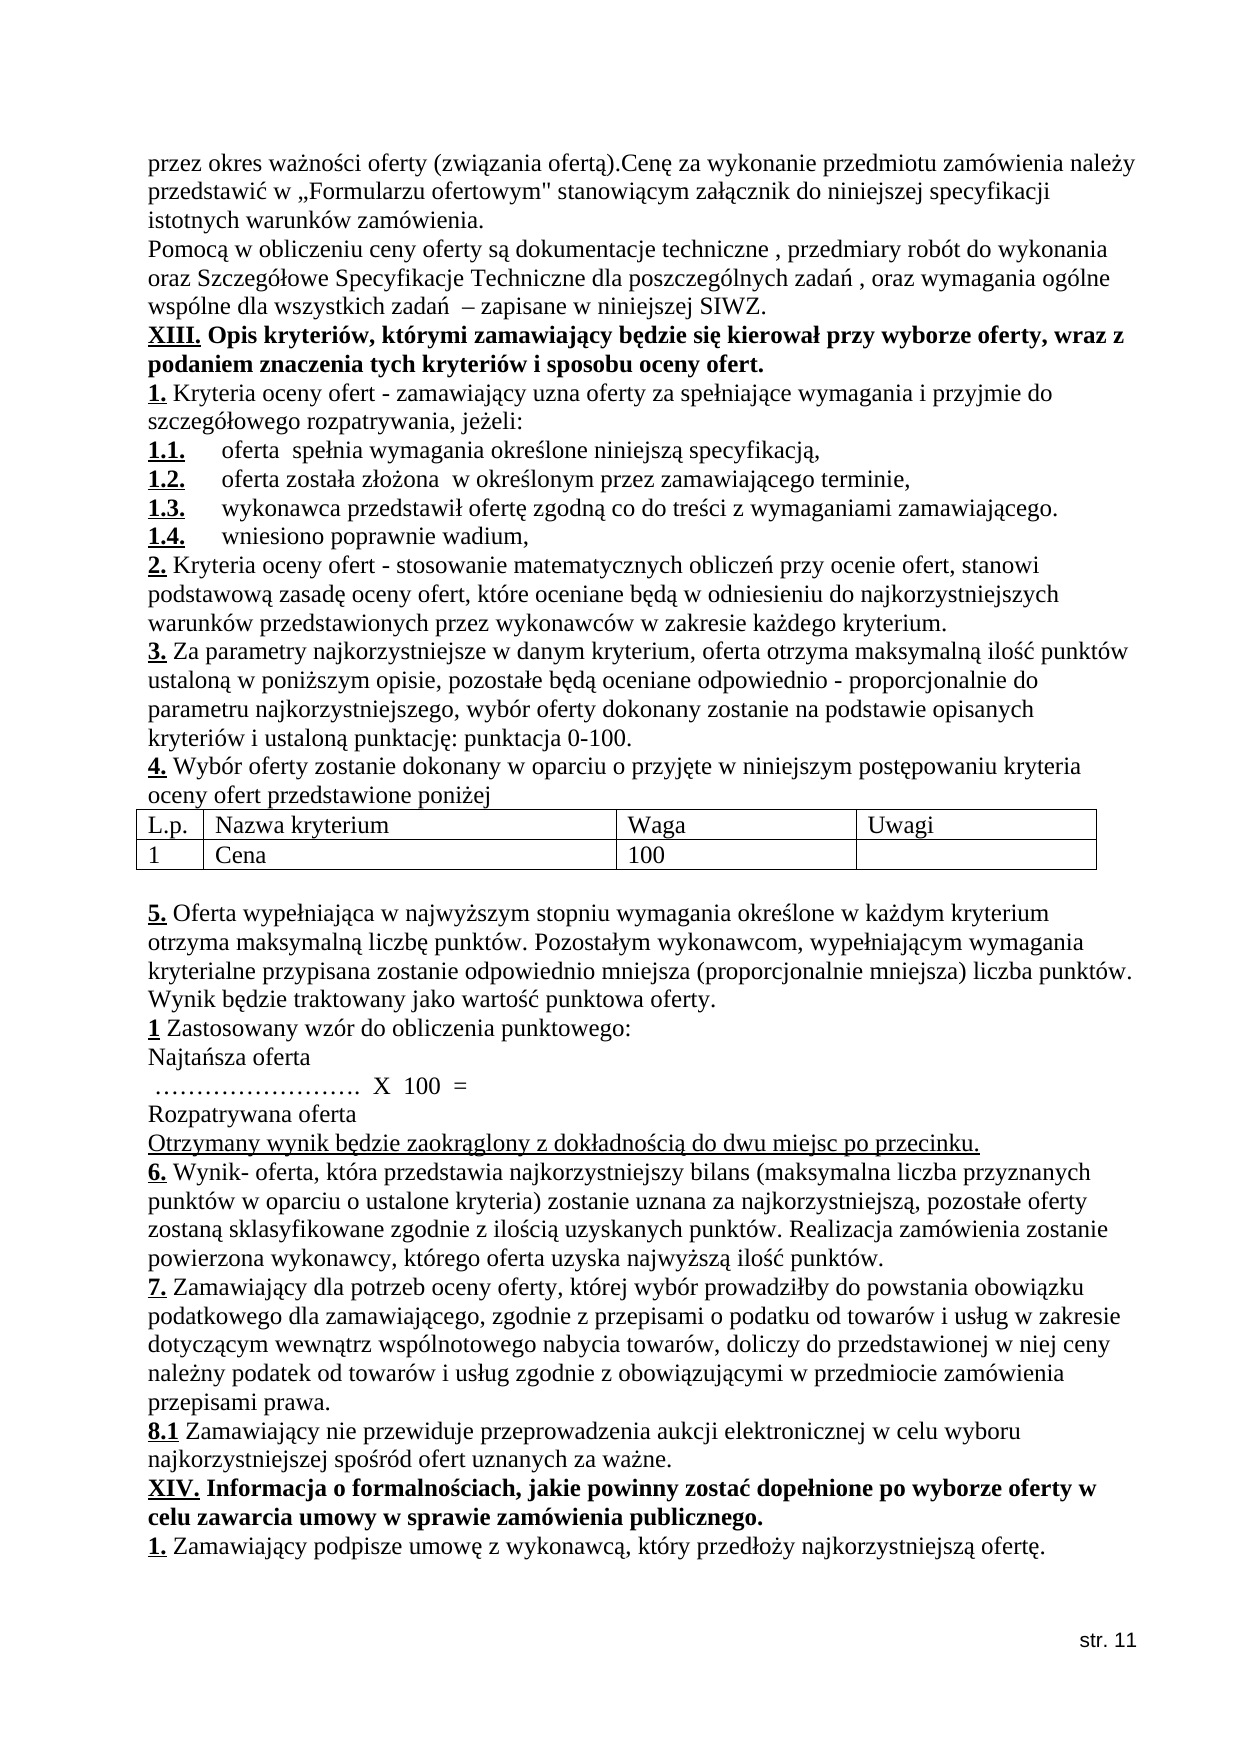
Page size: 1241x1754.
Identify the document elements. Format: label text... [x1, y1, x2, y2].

text 1.3. wykonawca przedstawił ofertę zgodną co do treści z wymaganiami zamawiającego. [148, 493, 1137, 521]
text Rozpatrywana oferta [148, 1099, 1137, 1128]
table_cell Cena [204, 840, 616, 868]
table_header L.p. [137, 810, 203, 839]
text 3. Za parametry najkorzystniejsze w danym kryterium, oferta otrzyma maksymalną ilość punktów ustaloną w poniższym opisie, pozostałe będą oceniane odpowiednio - proporcjonalnie do parametru najkorzystniejszego, wybór oferty dokonany zostanie na podstawie opisanych kryteriów i ustaloną punktację: punktacja 0-100. [148, 636, 1137, 751]
table_cell 1 [137, 840, 203, 868]
text 1.4. wniesiono poprawnie wadium, [148, 521, 1137, 550]
text 5. Oferta wypełniająca w najwyższym stopniu wymagania określone w każdym kryterium otrzyma maksymalną liczbę punktów. Pozostałym wykonawcom, wypełniającym wymagania kryterialne przypisana zostanie odpowiednio mniejsza (proporcjonalnie mniejsza) liczba punktów. Wynik będzie traktowany jako wartość punktowa oferty. [148, 898, 1137, 1013]
text 1 Zastosowany wzór do obliczenia punktowego: [148, 1013, 1137, 1042]
text ……………………. X 100 = [148, 1071, 1137, 1099]
text 6. Wynik- oferta, która przedstawia najkorzystniejszy bilans (maksymalna liczba przyznanych punktów w oparciu o ustalone kryteria) zostanie uznana za najkorzystniejszą, pozostałe oferty zostaną sklasyfikowane zgodnie z ilością uzyskanych punktów. Realizacja zamówienia zostanie powierzona wykonawcy, którego oferta uzyska najwyższą ilość punktów. [148, 1157, 1137, 1272]
table_cell 100 [617, 840, 856, 868]
table_cell [857, 840, 1096, 868]
text XIV. Informacja o formalnościach, jakie powinny zostać dopełnione po wyborze oferty w celu zawarcia umowy w sprawie zamówienia publicznego. [148, 1473, 1137, 1531]
text Najtańsza oferta [148, 1042, 1137, 1071]
text Otrzymany wynik będzie zaokrąglony z dokładnością do dwu miejsc po przecinku. [148, 1128, 1137, 1157]
table_header Nazwa kryterium [204, 810, 616, 839]
text 1. Zamawiający podpisze umowę z wykonawcą, który przedłoży najkorzystniejszą ofertę. [148, 1531, 1137, 1559]
table_header Waga [617, 810, 856, 839]
text XIII. Opis kryteriów, którymi zamawiający będzie się kierował przy wyborze oferty, wraz z podaniem znaczenia tych kryteriów i sposobu oceny ofert. [148, 320, 1137, 378]
text Pomocą w obliczeniu ceny oferty są dokumentacje techniczne , przedmiary robót do wykonania oraz Szczegółowe Specyfikacje Techniczne dla poszczególnych zadań , oraz wymagania ogólne wspólne dla wszystkich zadań – zapisane w niniejszej SIWZ. [148, 234, 1137, 320]
text 1.1. oferta spełnia wymagania określone niniejszą specyfikacją, [148, 435, 1137, 464]
text 1.2. oferta została złożona w określonym przez zamawiającego terminie, [148, 464, 1137, 493]
text 7. Zamawiający dla potrzeb oceny oferty, której wybór prowadziłby do powstania obowiązku podatkowego dla zamawiającego, zgodnie z przepisami o podatku od towarów i usług w zakresie dotyczącym wewnątrz wspólnotowego nabycia towarów, doliczy do przedstawionej w niej ceny należny podatek od towarów i usług zgodnie z obowiązującymi w przedmiocie zamówienia przepisami prawa. [148, 1272, 1137, 1416]
text 2. Kryteria oceny ofert - stosowanie matematycznych obliczeń przy ocenie ofert, stanowi podstawową zasadę oceny ofert, które oceniane będą w odniesieniu do najkorzystniejszych warunków przedstawionych przez wykonawców w zakresie każdego kryterium. [148, 550, 1137, 636]
text 1. Kryteria oceny ofert - zamawiający uzna oferty za spełniające wymagania i przyjmie do szczegółowego rozpatrywania, jeżeli: [148, 378, 1137, 435]
table_header Uwagi [857, 810, 1096, 839]
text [148, 148, 1137, 234]
text 8.1 Zamawiający nie przewiduje przeprowadzenia aukcji elektronicznej w celu wyboru najkorzystniejszej spośród ofert uznanych za ważne. [148, 1416, 1137, 1473]
text 4. Wybór oferty zostanie dokonany w oparciu o przyjęte w niniejszym postępowaniu kryteria oceny ofert przedstawione poniżej [148, 751, 1137, 809]
